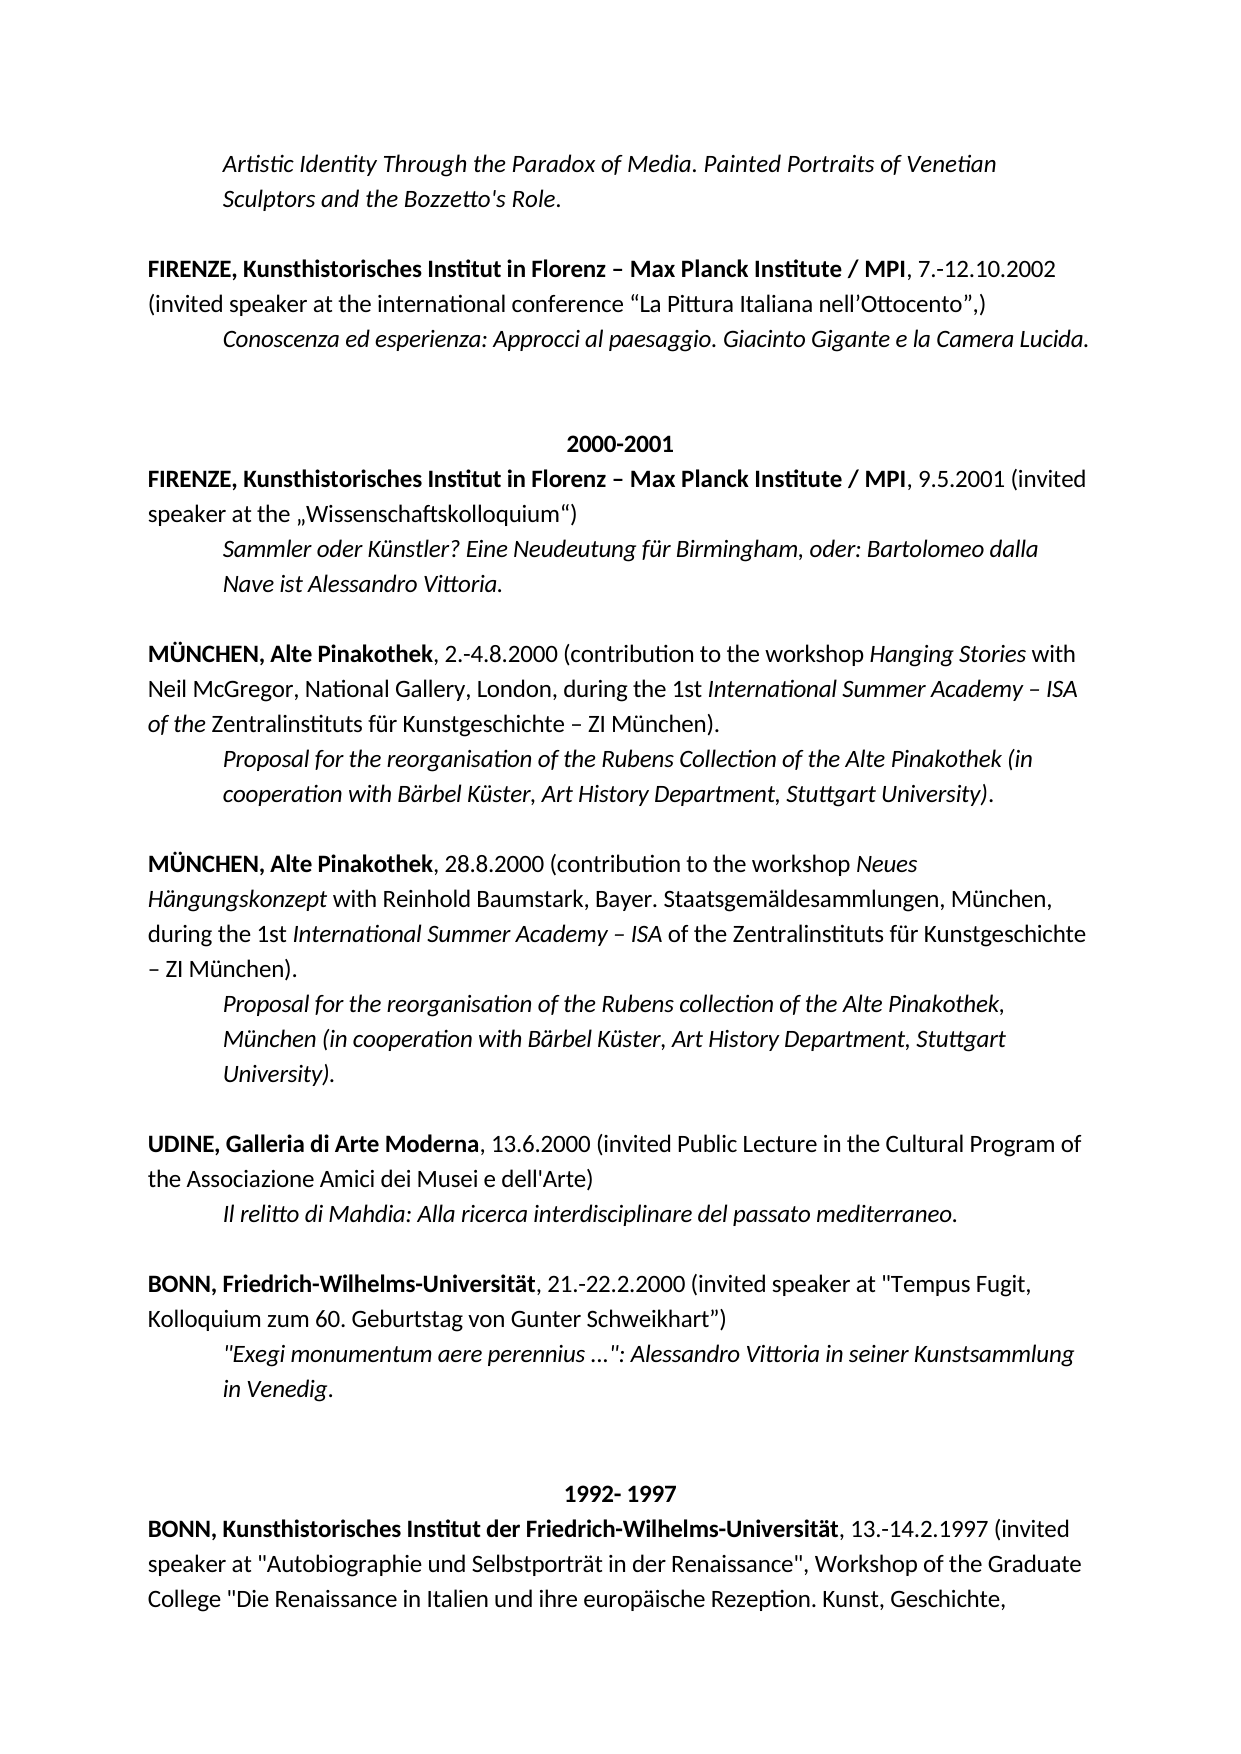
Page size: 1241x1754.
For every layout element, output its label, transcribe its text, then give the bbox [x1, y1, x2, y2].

text 2000-2001 [148, 428, 1092, 458]
text Il relitto di Mahdia: Alla ricerca interdisciplinare del passato mediterraneo. [148, 1198, 1092, 1228]
text UDINE, Galleria di Arte Moderna, 13.6.2000 (invited Public Lecture in the Cultural Program of the Associazione Amici dei Musei e dell'Arte) [148, 1128, 1092, 1193]
text Sammler oder Künstler? Eine Neudeutung für Birmingham, oder: Bartolomeo dalla Nave ist Alessandro Vittoria. [148, 533, 1092, 598]
text FIRENZE, Kunsthistorisches Institut in Florenz – Max Planck Institute / MPI, 9.5.2001 (invited speaker at the „Wissenschaftskolloquium“) [148, 463, 1092, 528]
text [148, 1513, 1092, 1613]
text MÜNCHEN, Alte Pinakothek, 2.-4.8.2000 (contribution to the workshop Hanging Stories with Neil McGregor, National Gallery, London, during the 1st International Summer Academy – ISA of the Zentralinstituts für Kunstgeschichte – ZI München). [148, 638, 1092, 738]
text Proposal for the reorganisation of the Rubens collection of the Alte Pinakothek, München (in cooperation with Bärbel Küster, Art History Department, Stuttgart University). [148, 988, 1092, 1088]
text MÜNCHEN, Alte Pinakothek, 28.8.2000 (contribution to the workshop Neues Hängungskonzept with Reinhold Baumstark, Bayer. Staatsgemäldesammlungen, München, during the 1st International Summer Academy – ISA of the Zentralinstituts für Kunstgeschichte – ZI München). [148, 848, 1092, 983]
text "Exegi monumentum aere perennius ...": Alessandro Vittoria in seiner Kunstsammlung in Venedig. [148, 1338, 1092, 1403]
text Proposal for the reorganisation of the Rubens Collection of the Alte Pinakothek (in cooperation with Bärbel Küster, Art History Department, Stuttgart University). [148, 743, 1092, 808]
text Artistic Identity Through the Paradox of Media. Painted Portraits of Venetian Sculptors and the Bozzetto's Role. [223, 148, 1092, 213]
text FIRENZE, Kunsthistorisches Institut in Florenz – Max Planck Institute / MPI, 7.-12.10.2002 (invited speaker at the international conference “La Pittura Italiana nell’Ottocento”,) [148, 253, 1092, 318]
text BONN, Friedrich-Wilhelms-Universität, 21.-22.2.2000 (invited speaker at "Tempus Fugit, Kolloquium zum 60. Geburtstag von Gunter Schweikhart”) [148, 1268, 1092, 1333]
text 1992- 1997 [148, 1478, 1092, 1508]
text Conoscenza ed esperienza: Approcci al paesaggio. Giacinto Gigante e la Camera Lucida. [223, 323, 1092, 353]
